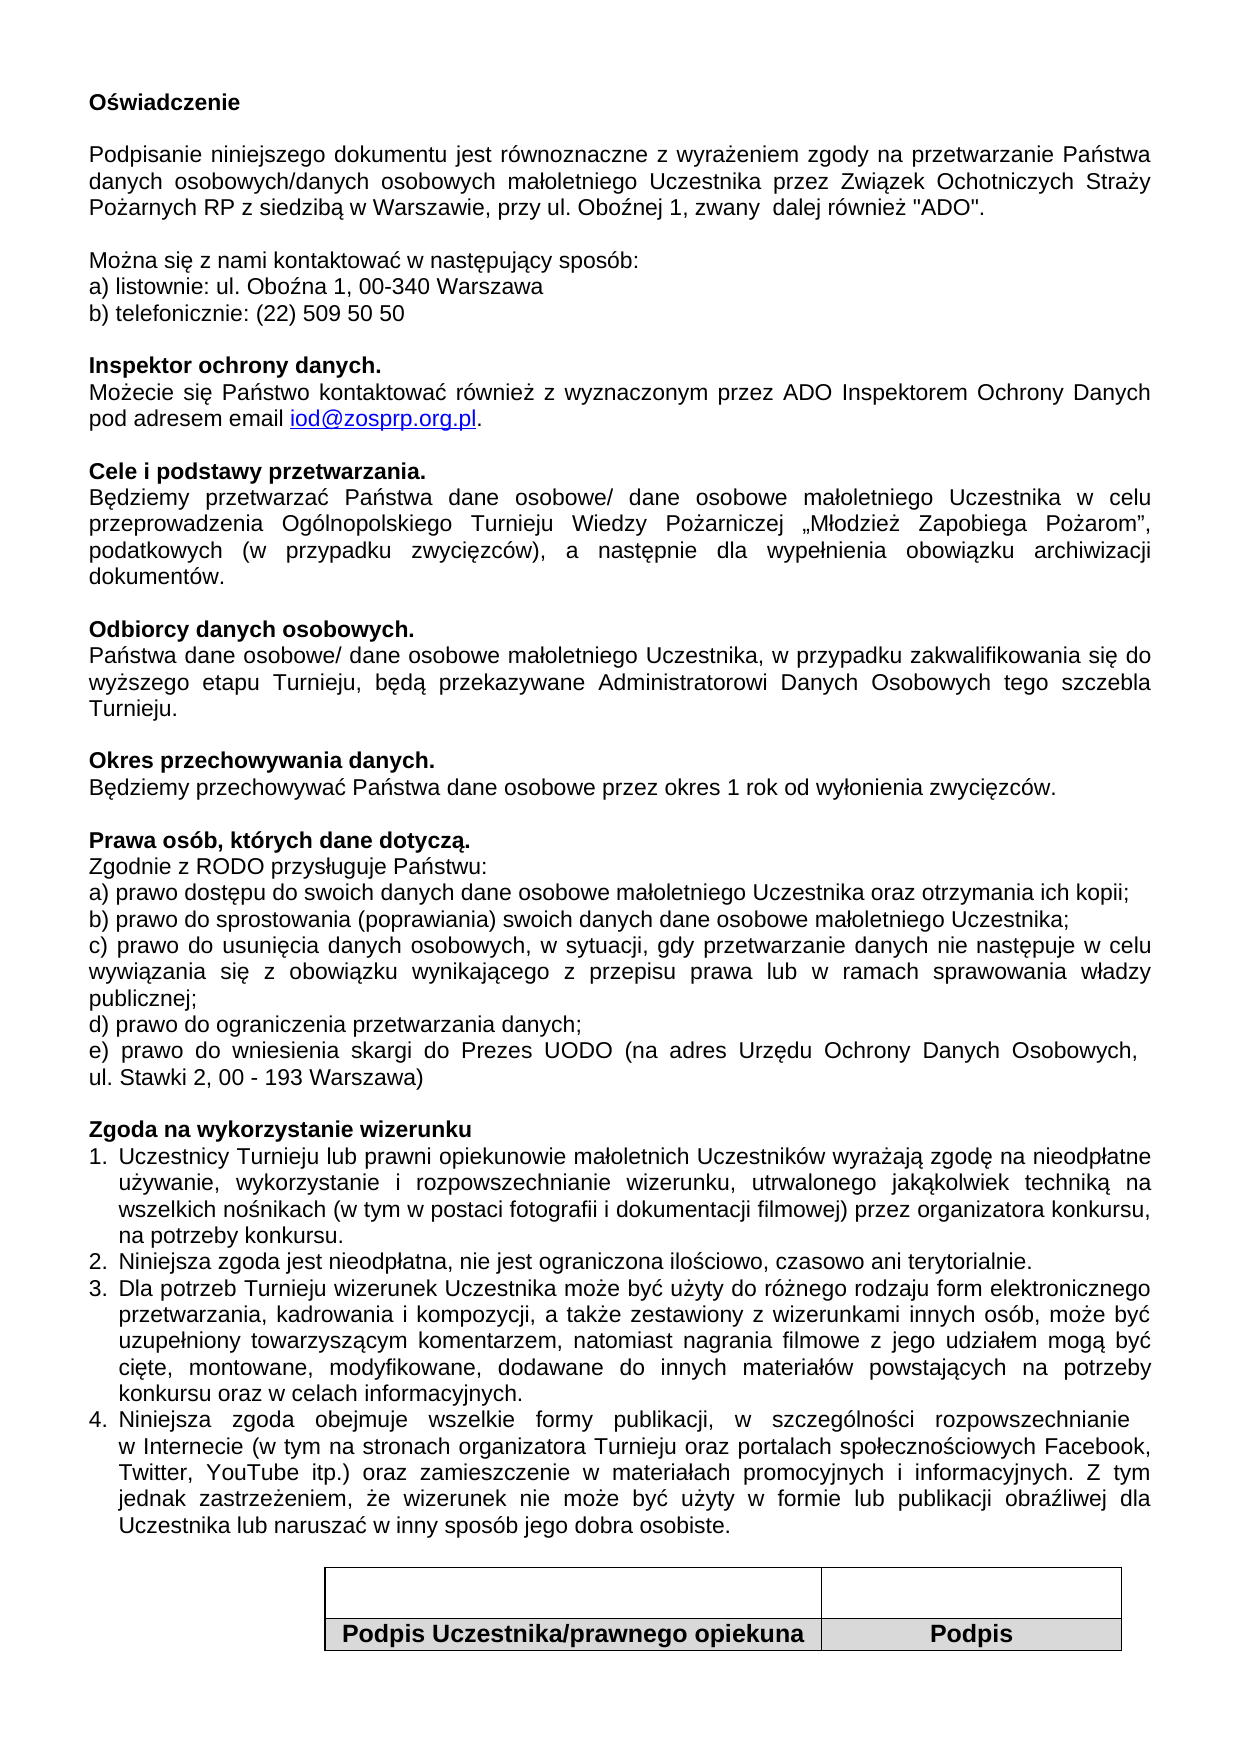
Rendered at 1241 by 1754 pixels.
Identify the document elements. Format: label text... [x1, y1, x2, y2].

text Będziemy przechowywać Państwa dane osobowe przez okres 1 rok od wyłonienia zwycięzców. [89, 774, 1152, 800]
text Oświadczenie [89, 89, 1152, 115]
list Niniejsza zgoda obejmuje wszelkie formy publikacji, w szczególności rozpowszechnianie w Internecie (w tym na stronach organizatora Turnieju oraz portalach społecznościowych Facebook, Twitter, YouTube itp.) oraz zamieszczenie w materiałach promocyjnych i informacyjnych. Z tym jednak zastrzeżeniem, że wizerunek nie może być użyty w formie lub publikacji obraźliwej dla Uczestnika lub naruszać w inny sposób jego dobra osobiste. [89, 1406, 1152, 1538]
text Inspektor ochrony danych. [89, 352, 1152, 378]
list Dla potrzeb Turnieju wizerunek Uczestnika może być użyty do różnego rodzaju form elektronicznego przetwarzania, kadrowania i kompozycji, a także zestawiony z wizerunkami innych osób, może być uzupełniony towarzyszącym komentarzem, natomiast nagrania filmowe z jego udziałem mogą być cięte, montowane, modyfikowane, dodawane do innych materiałów powstających na potrzeby konkursu oraz w celach informacyjnych. [89, 1274, 1152, 1406]
table_header [326, 1568, 821, 1618]
table_header [822, 1568, 1121, 1618]
text Odbiorcy danych osobowych. [89, 616, 1152, 642]
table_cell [822, 1619, 1121, 1650]
list Uczestnicy Turnieju lub prawni opiekunowie małoletnich Uczestników wyrażają zgodę na nieodpłatne używanie, wykorzystanie i rozpowszechnianie wizerunku, utrwalonego jakąkolwiek techniką na wszelkich nośnikach (w tym w postaci fotografii i dokumentacji filmowej) przez organizatora konkursu, na potrzeby konkursu. [89, 1143, 1152, 1248]
text Prawa osób, których dane dotyczą. [89, 827, 1152, 853]
text a) prawo dostępu do swoich danych dane osobowe małoletniego Uczestnika oraz otrzymania ich kopii; [89, 879, 1152, 906]
text Zgodnie z RODO przysługuje Państwu: [89, 853, 1152, 879]
text d) prawo do ograniczenia przetwarzania danych; [89, 1011, 1152, 1037]
text Państwa dane osobowe/ dane osobowe małoletniego Uczestnika, w przypadku zakwalifikowania się do wyższego etapu Turnieju, będą przekazywane Administratorowi Danych Osobowych tego szczebla Turnieju. [89, 642, 1152, 721]
text Cele i podstawy przetwarzania. [89, 458, 1152, 484]
text Zgoda na wykorzystanie wizerunku [89, 1116, 1152, 1143]
text Można się z nami kontaktować w następujący sposób: [89, 247, 1152, 273]
text Będziemy przetwarzać Państwa dane osobowe/ dane osobowe małoletniego Uczestnika w celu przeprowadzenia Ogólnopolskiego Turnieju Wiedzy Pożarniczej „Młodzież Zapobiega Pożarom”, podatkowych (w przypadku zwycięzców), a następnie dla wypełnienia obowiązku archiwizacji dokumentów. [89, 484, 1152, 589]
text e) prawo do wniesienia skargi do Prezes UODO (na adres Urzędu Ochrony Danych Osobowych, ul. Stawki 2, 00 - 193 Warszawa) [89, 1037, 1152, 1090]
text Okres przechowywania danych. [89, 747, 1152, 774]
text Możecie się Państwo kontaktować również z wyznaczonym przez ADO Inspektorem Ochrony Danych pod adresem email iod@zosprp.org.pl. [89, 378, 1152, 431]
text a) listownie: ul. Oboźna 1, 00-340 Warszawa [89, 273, 1152, 299]
text b) telefonicznie: (22) 509 50 50 [89, 299, 1152, 326]
text Podpisanie niniejszego dokumentu jest równoznaczne z wyrażeniem zgody na przetwarzanie Państwa danych osobowych/danych osobowych małoletniego Uczestnika przez Związek Ochotniczych Straży Pożarnych RP z siedzibą w Warszawie, przy ul. Oboźnej 1, zwany dalej również "ADO". [89, 141, 1152, 220]
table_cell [326, 1619, 821, 1650]
text b) prawo do sprostowania (poprawiania) swoich danych dane osobowe małoletniego Uczestnika; [89, 906, 1152, 932]
text c) prawo do usunięcia danych osobowych, w sytuacji, gdy przetwarzanie danych nie następuje w celu wywiązania się z obowiązku wynikającego z przepisu prawa lub w ramach sprawowania władzy publicznej; [89, 932, 1152, 1011]
list Niniejsza zgoda jest nieodpłatna, nie jest ograniczona ilościowo, czasowo ani terytorialnie. [89, 1248, 1152, 1274]
